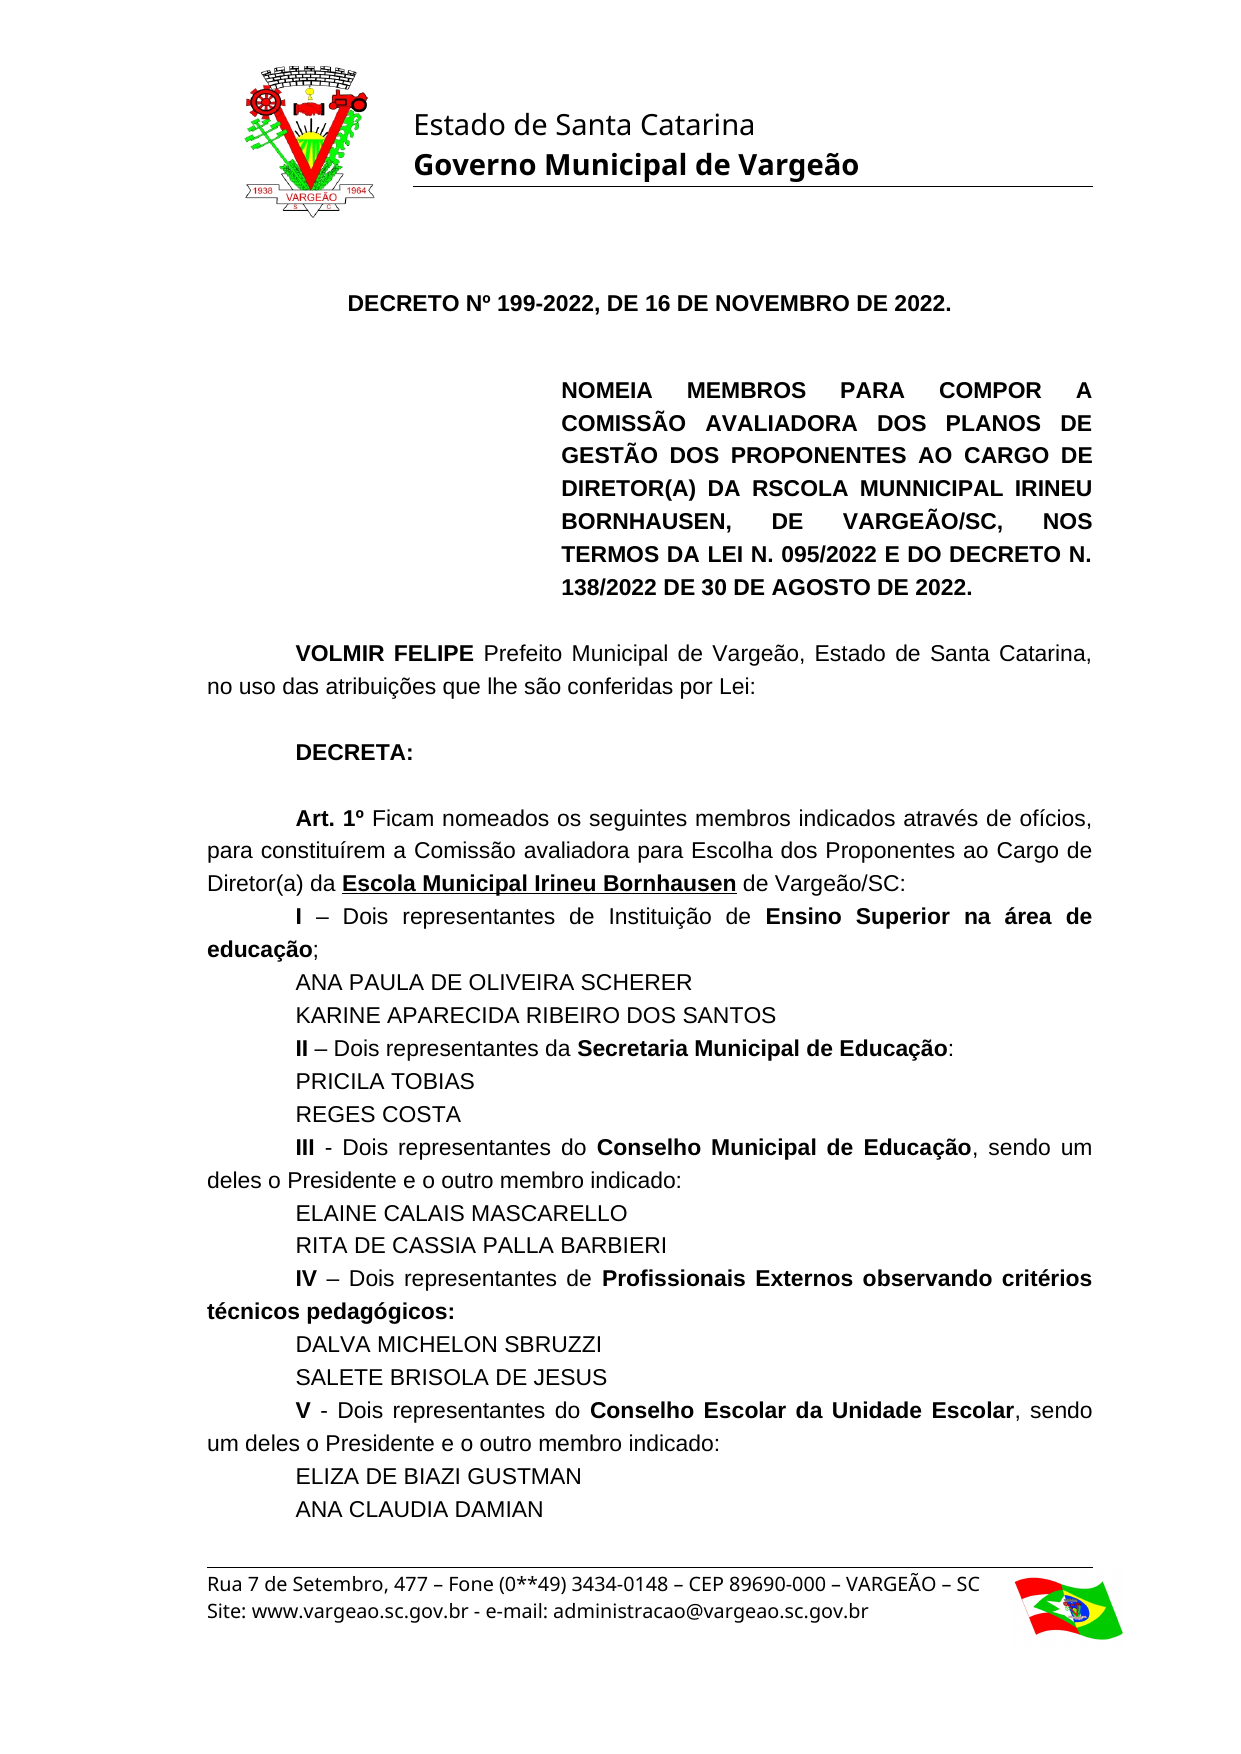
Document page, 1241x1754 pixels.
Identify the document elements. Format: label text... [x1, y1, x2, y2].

text KARINE APARECIDA RIBEIRO DOS SANTOS [207, 1002, 1093, 1028]
text NOMEIA MEMBROS PARA COMPOR A COMISSÃO AVALIADORA DOS PLANOS DE GESTÃO DOS PROPONENTES AO CARGO DE DIRETOR(A) DA RSCOLA MUNNICIPAL IRINEU BORNHAUSEN, DE VARGEÃO/SC, NOS TERMOS DA LEI N. 095/2022 E DO DECRETO N. 138/2022 DE 30 DE AGOSTO DE 2022. [561, 377, 1093, 601]
text ELIZA DE BIAZI GUSTMAN [207, 1463, 1093, 1489]
text REGES COSTA [207, 1101, 1093, 1127]
text ELAINE CALAIS MASCARELLO [207, 1199, 1093, 1226]
text IV – Dois representantes de Profissionais Externos observando critérios técnicos pedagógicos: [207, 1265, 1093, 1325]
text DALVA MICHELON SBRUZZI [207, 1331, 1093, 1358]
text DECRETO Nº 199-2022, DE 16 DE NOVEMBRO DE 2022. [207, 290, 1093, 316]
text ANA CLAUDIA DAMIAN [207, 1496, 1093, 1522]
text DECRETA: [207, 739, 1093, 765]
text ANA PAULA DE OLIVEIRA SCHERER [207, 969, 1093, 996]
text III - Dois representantes do Conselho Municipal de Educação, sendo um deles o Presidente e o outro membro indicado: [207, 1134, 1093, 1193]
text V - Dois representantes do Conselho Escolar da Unidade Escolar, sendo um deles o Presidente e o outro membro indicado: [207, 1397, 1093, 1456]
text II – Dois representantes da Secretaria Municipal de Educação: [207, 1035, 1093, 1061]
text I – Dois representantes de Instituição de Ensino Superior na área de educação; [207, 903, 1093, 963]
picture [244, 66, 375, 218]
picture [1013, 1569, 1126, 1648]
text VOLMIR FELIPE Prefeito Municipal de Vargeão, Estado de Santa Catarina, no uso das atribuições que lhe são conferidas por Lei: [207, 640, 1093, 699]
text SALETE BRISOLA DE JESUS [207, 1364, 1093, 1391]
text RITA DE CASSIA PALLA BARBIERI [207, 1232, 1093, 1259]
text PRICILA TOBIAS [207, 1068, 1093, 1094]
text Art. 1º Ficam nomeados os seguintes membros indicados através de ofícios, para constituírem a Comissão avaliadora para Escolha dos Proponentes ao Cargo de Diretor(a) da Escola Municipal Irineu Bornhausen de Vargeão/SC: [207, 804, 1093, 897]
